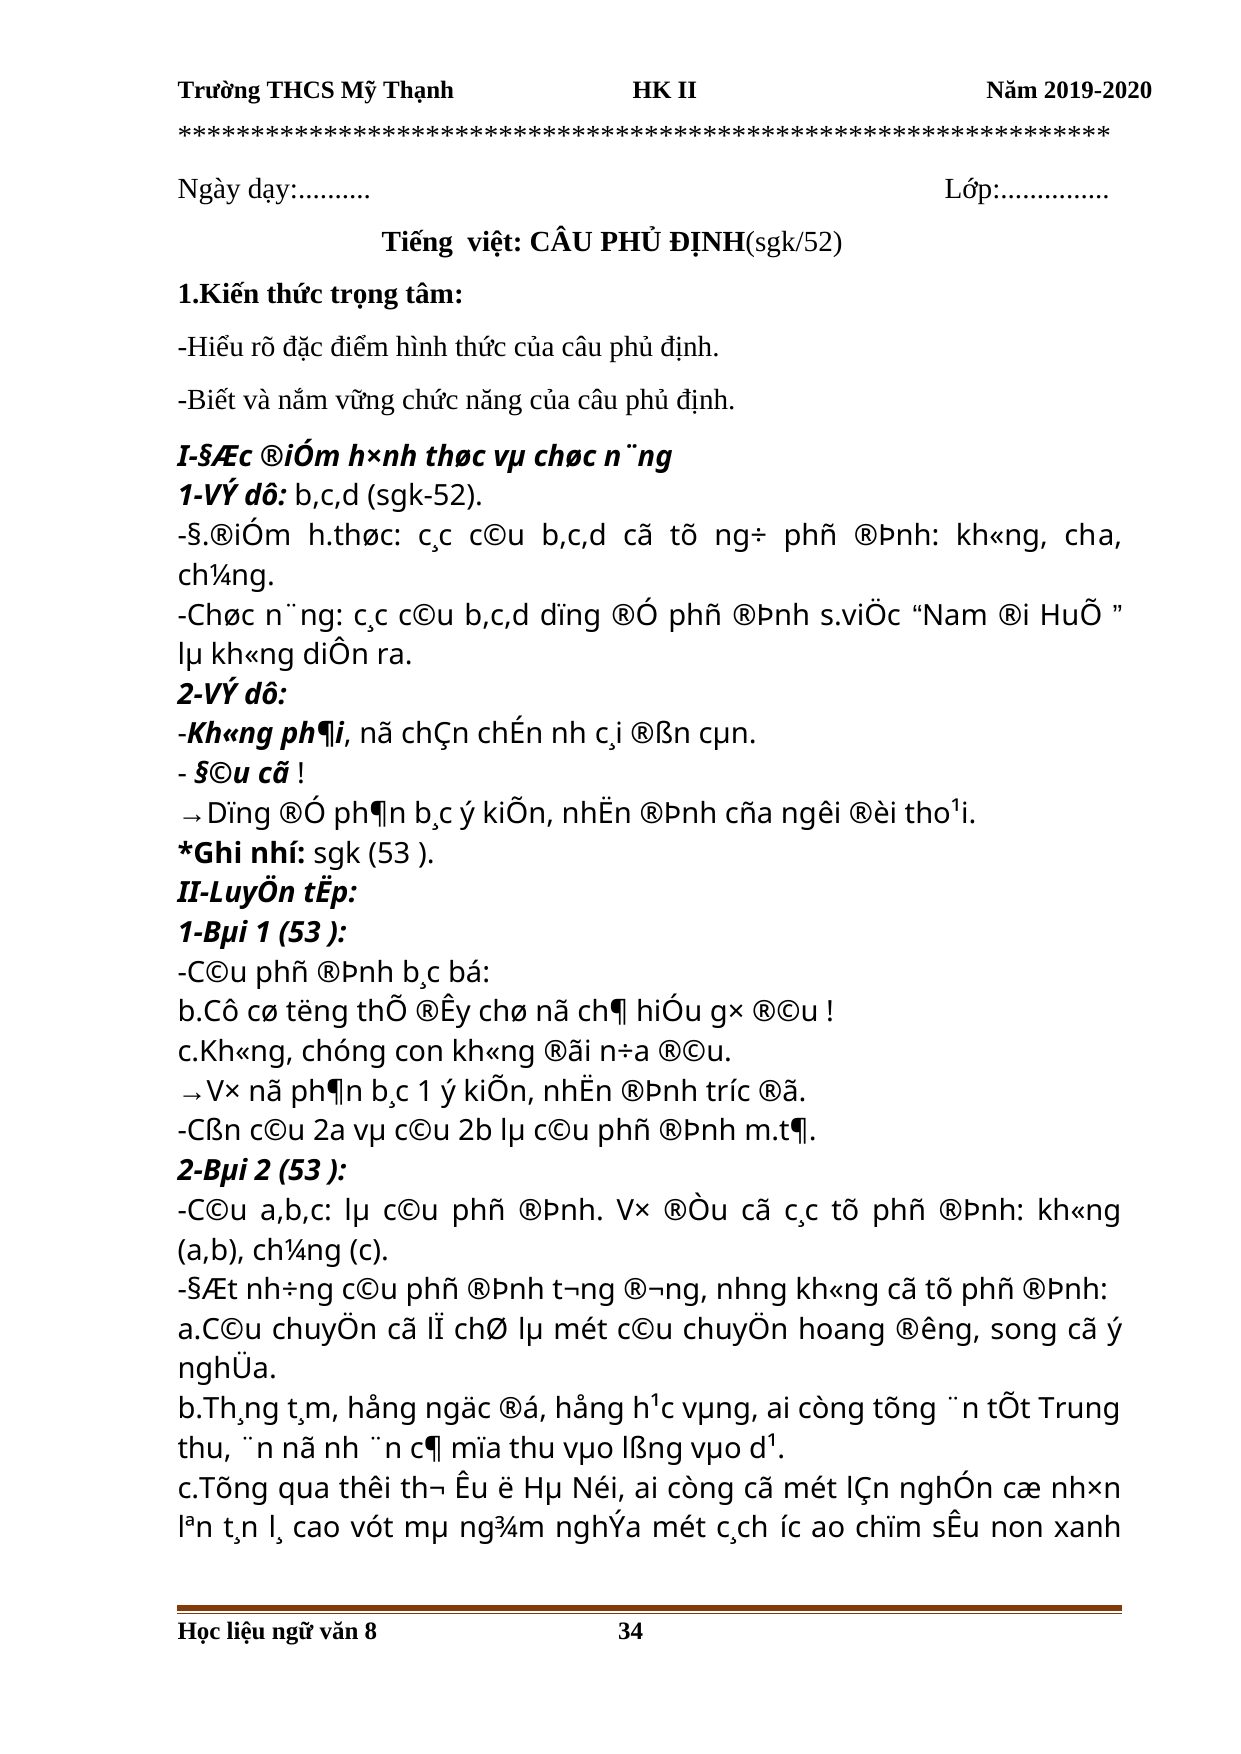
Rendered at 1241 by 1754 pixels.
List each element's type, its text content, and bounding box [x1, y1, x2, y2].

text -C©u a,b,c: lµ c©u phñ ®Þnh. V× ®Òu cã c¸c tõ phñ ®Þnh: kh«ng (a,b), ch¼ng (c). [177, 1189, 1122, 1268]
text 1.Kiến thức trọng tâm: [177, 277, 1122, 310]
text 2-VÝ dô: [177, 673, 1122, 713]
text -§.®iÓm h.thøc: c¸c c©u b,c,d cã tõ ng÷ phñ ®Þnh: kh«ng, cha, ch¼ng. [177, 514, 1122, 594]
text Tiếng việt: CÂU PHỦ ĐỊNH(sgk/52) [177, 224, 1122, 257]
text -Chøc n¨ng: c¸c c©u b,c,d dïng ®Ó phñ ®Þnh s.viÖc “Nam ®i HuÕ ” lµ kh«ng diÔn ra. [177, 594, 1122, 673]
text -Biết và nắm vững chức năng của câu phủ định. [177, 382, 1122, 416]
text I-§Æc ®iÓm h×nh thøc vµ chøc n¨ng [177, 435, 1122, 475]
text - §©u cã ! [177, 752, 1122, 792]
text -§Æt nh÷ng c©u phñ ®Þnh t¬ng ®¬ng, nhng kh«ng cã tõ phñ ®Þnh: [177, 1268, 1122, 1308]
text -Cßn c©u 2a vµ c©u 2b lµ c©u phñ ®Þnh m.t¶. [177, 1110, 1122, 1149]
text c.Kh«ng, chóng con kh«ng ®ãi n÷a ®©u. [177, 1030, 1122, 1070]
text **************************************************************** [177, 118, 1122, 152]
text →Dïng ®Ó ph¶n b¸c ý kiÕn, nhËn ®Þnh cña ngêi ®èi tho¹i. [177, 792, 1122, 832]
text →V× nã ph¶n b¸c 1 ý kiÕn, nhËn ®Þnh tríc ®ã. [177, 1070, 1122, 1110]
text -Hiểu rõ đặc điểm hình thức của câu phủ định. [177, 329, 1122, 363]
text b.Th¸ng t¸m, hång ngäc ®á, hång h¹c vµng, ai còng tõng ¨n tÕt Trung thu, ¨n nã nh ¨n c¶ mïa thu vµo lßng vµo d¹. [177, 1387, 1122, 1467]
text 1-VÝ dô: b,c,d (sgk-52). [177, 475, 1122, 514]
text II-LuyÖn tËp: [177, 872, 1122, 911]
text b.Cô cø tëng thÕ ®Êy chø nã ch¶ hiÓu g× ®©u ! [177, 991, 1122, 1030]
text Ngày dạy:.......... Lớp:............... [177, 171, 1122, 204]
text 2-Bµi 2 (53 ): [177, 1149, 1122, 1189]
text -Kh«ng ph¶i, nã chÇn chÉn nh c¸i ®ßn cµn. [177, 713, 1122, 752]
text 1-Bµi 1 (53 ): [177, 911, 1122, 951]
text *Ghi nhí: sgk (53 ). [177, 832, 1122, 872]
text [177, 1467, 1122, 1546]
text -C©u phñ ®Þnh b¸c bá: [177, 951, 1122, 991]
text a.C©u chuyÖn cã lÏ chØ lµ mét c©u chuyÖn hoang ®êng, song cã ý nghÜa. [177, 1308, 1122, 1387]
